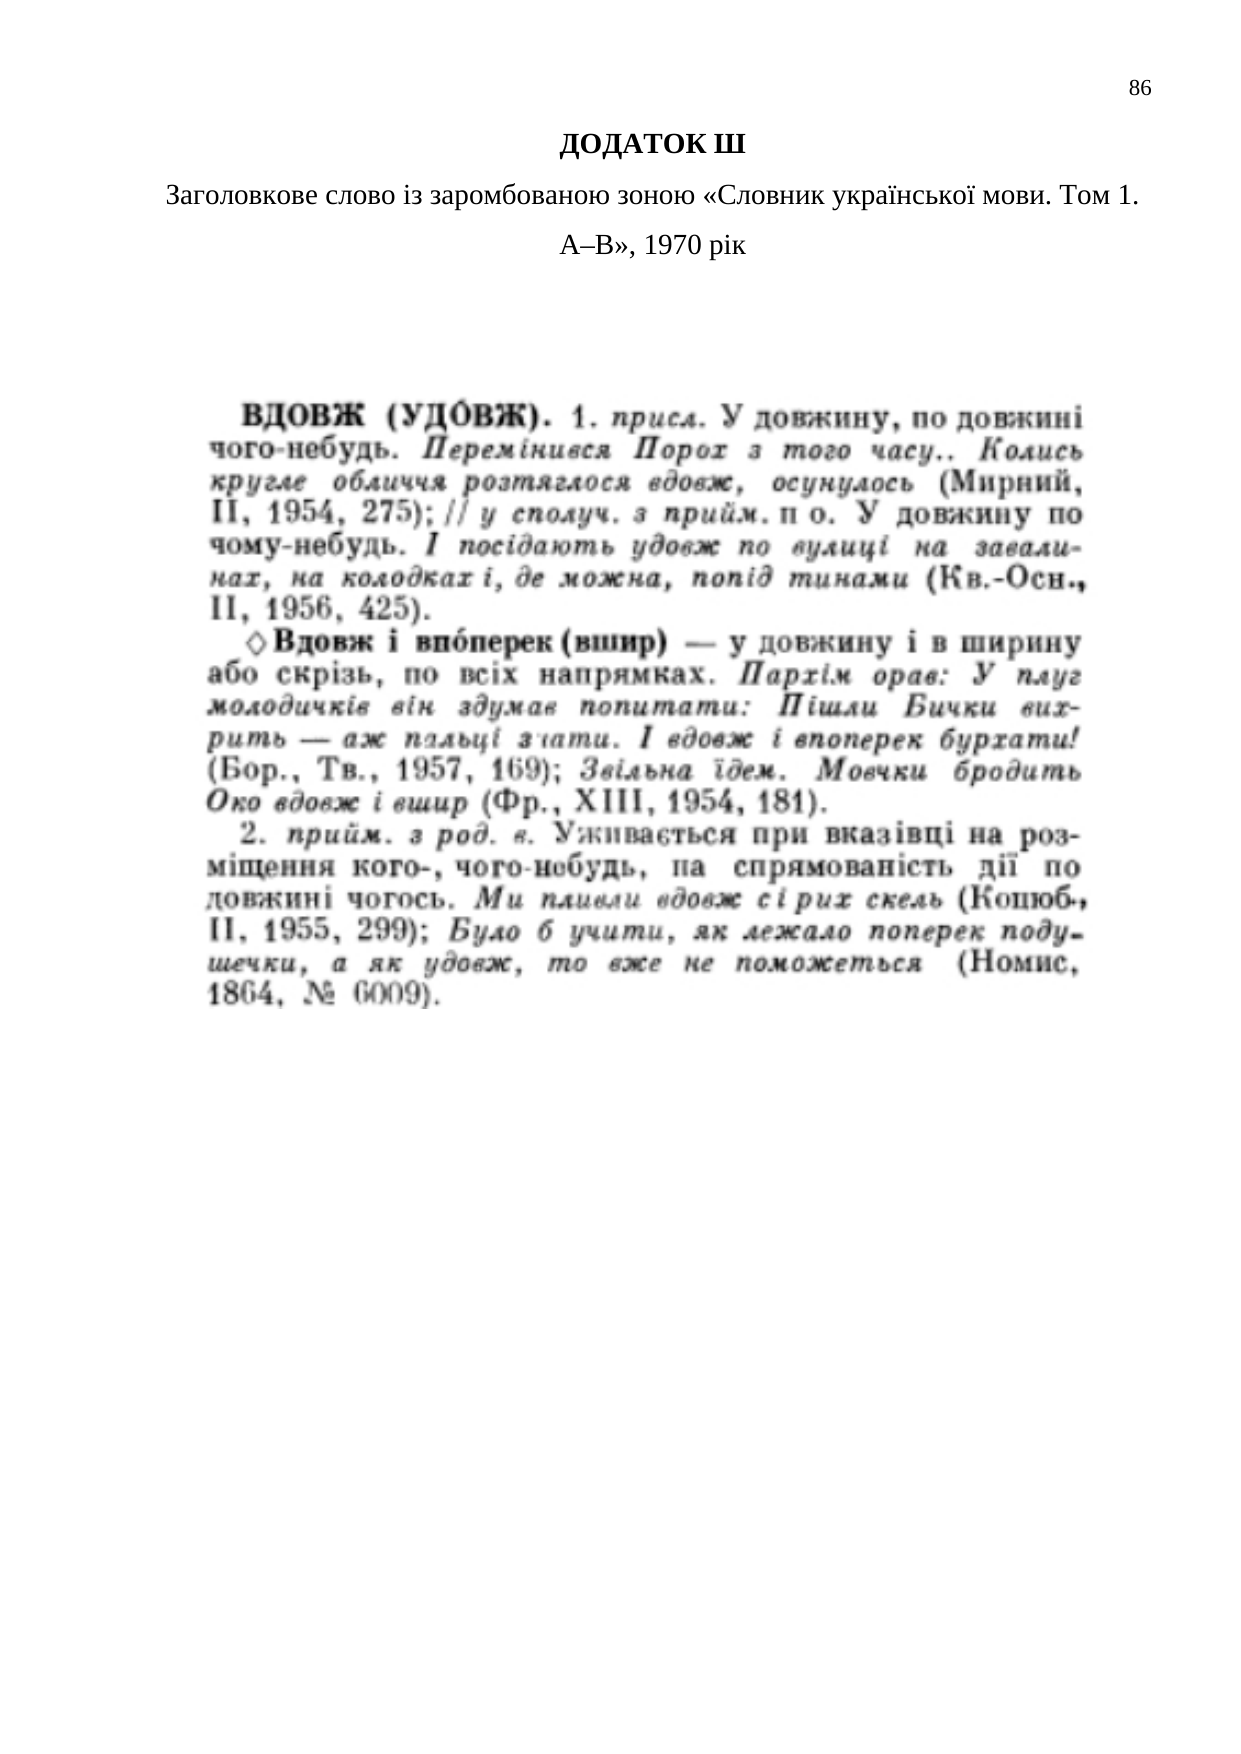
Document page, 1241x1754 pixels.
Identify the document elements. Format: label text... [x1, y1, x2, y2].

subtitle ДОДАТОК Ш [153, 127, 1152, 160]
subtitle Заголовкове слово із заромбованою зоною «Словник української мови. Том 1. А–В», 1970 рік [153, 177, 1152, 261]
picture [188, 378, 1117, 1009]
